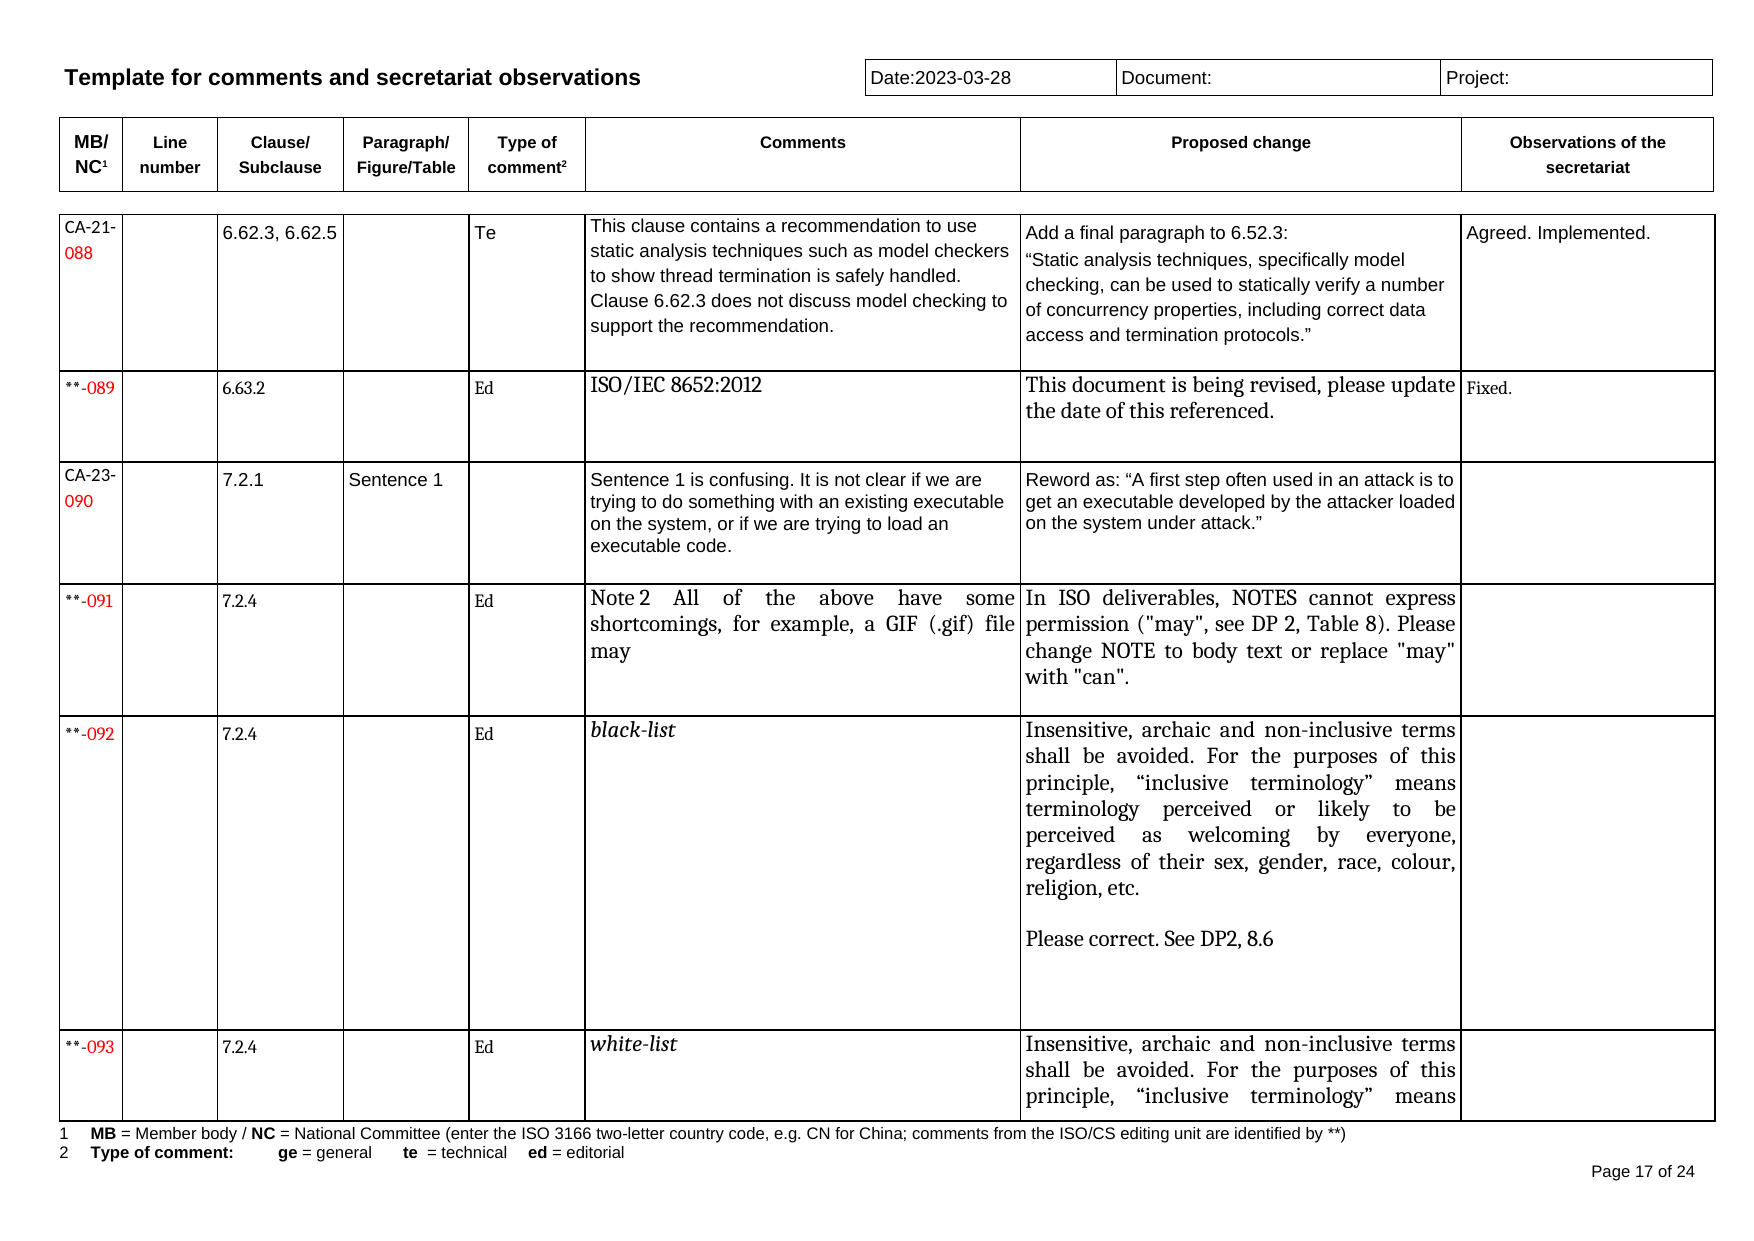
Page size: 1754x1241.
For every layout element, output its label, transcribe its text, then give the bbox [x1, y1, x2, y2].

table_cell Ed [470, 1031, 584, 1120]
table_cell In ISO deliverables, NOTES cannot express permission ("may", see DP 2, Table 8). Please change NOTE to body text or replace "may" with "can". [1021, 585, 1460, 715]
table_cell 7.2.4 [218, 717, 343, 1029]
table_cell **-092 [60, 717, 122, 1029]
table_cell Fixed. [1462, 372, 1714, 461]
table_cell [344, 215, 468, 370]
table_cell This document is being revised, please update the date of this referenced. [1021, 372, 1460, 461]
table_cell [1462, 585, 1714, 715]
table_cell **-093 [60, 1031, 122, 1120]
table_cell [123, 463, 217, 583]
table_cell 7.2.1 [218, 463, 343, 583]
table_cell ISO/IEC 8652:2012 [586, 372, 1020, 461]
table_cell [344, 585, 468, 715]
table_cell [123, 717, 217, 1029]
table_cell [1462, 1031, 1714, 1120]
table_cell CA-21-088 [60, 215, 122, 370]
table_cell This clause contains a recommendation to use static analysis techniques such as model checkers to show thread termination is safely handled. Clause 6.62.3 does not discuss model checking to support the recommendation. [586, 215, 1020, 370]
table_cell [123, 372, 217, 461]
table_cell black-list [586, 717, 1020, 1029]
table_cell [344, 717, 468, 1029]
table_cell [123, 215, 217, 370]
table_cell Add a final paragraph to 6.52.3: “Static analysis techniques, specifically model checking, can be used to statically verify a number of concurrency properties, including correct data access and termination protocols.” [1021, 215, 1460, 370]
table_cell Ed [470, 585, 584, 715]
table_cell Reword as: “A first step often used in an attack is to get an executable developed by the attacker loaded on the system under attack.” [1021, 463, 1460, 583]
table_cell [123, 585, 217, 715]
table_cell [1462, 463, 1714, 583]
table_cell [470, 463, 584, 583]
table_cell **-091 [60, 585, 122, 715]
table_cell [123, 1031, 217, 1120]
table_cell Sentence 1 [344, 463, 468, 583]
table_cell Agreed. Implemented. [1462, 215, 1714, 370]
table_cell Note 2 All of the above have some shortcomings, for example, a GIF (.gif) file may [586, 585, 1020, 715]
table_cell Ed [470, 372, 584, 461]
table_cell **-089 [60, 372, 122, 461]
table_cell Ed [470, 717, 584, 1029]
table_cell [1021, 1031, 1460, 1120]
table_cell white-list [586, 1031, 1020, 1120]
table_cell [344, 1031, 468, 1120]
table_cell 6.62.3, 6.62.5 [218, 215, 343, 370]
table_cell Te [470, 215, 584, 370]
table_cell [344, 372, 468, 461]
table_cell 6.63.2 [218, 372, 343, 461]
table_cell 7.2.4 [218, 585, 343, 715]
table_cell 7.2.4 [218, 1031, 343, 1120]
table_cell CA-23-090 [60, 463, 122, 583]
table_cell [1462, 717, 1714, 1029]
table_cell Sentence 1 is confusing. It is not clear if we are trying to do something with an existing executable on the system, or if we are trying to load an executable code. [586, 463, 1020, 583]
